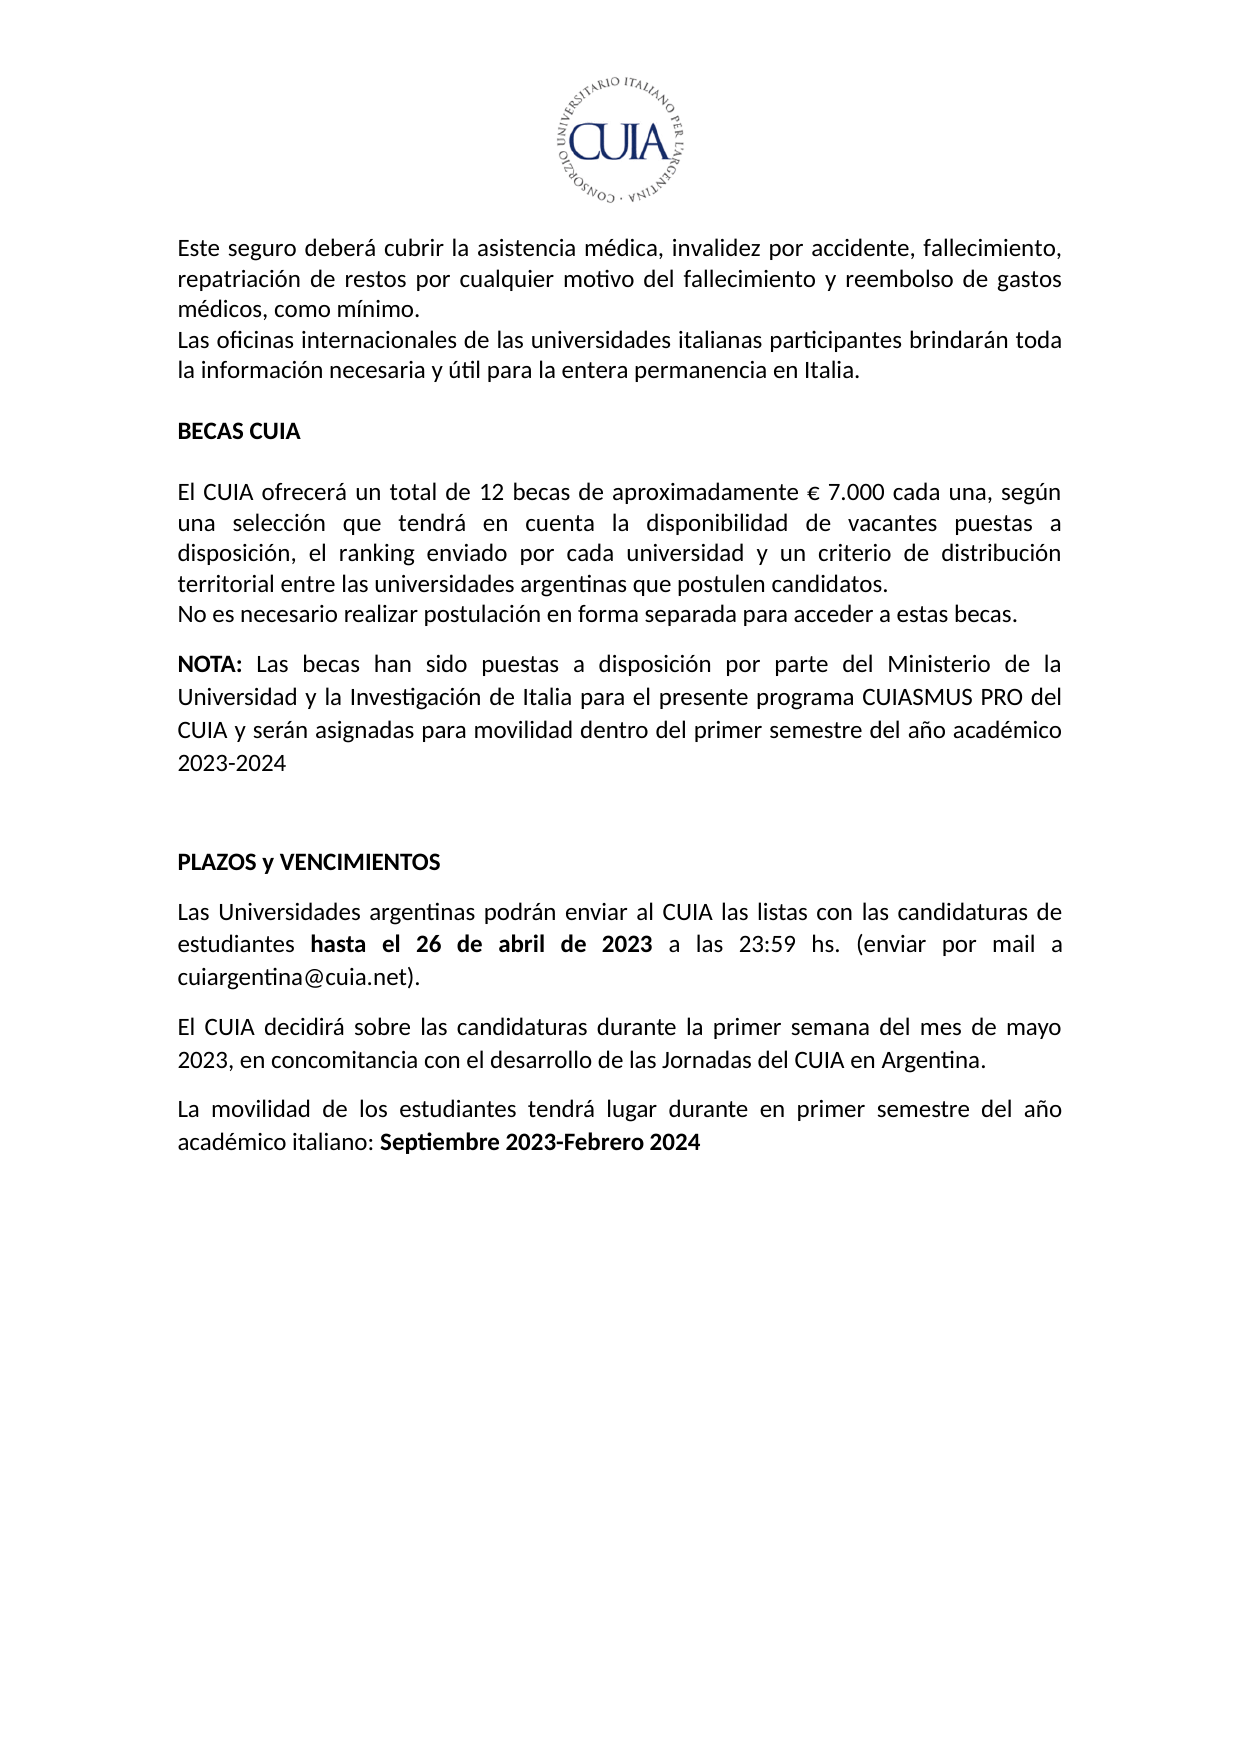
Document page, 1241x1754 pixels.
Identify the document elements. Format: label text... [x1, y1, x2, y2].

text BECAS CUIA [177, 416, 1063, 446]
text Las Universidades argentinas podrán enviar al CUIA las listas con las candidaturas de estudiantes hasta el 26 de abril de 2023 a las 23:59 hs. (enviar por mail a cuiargentina@cuia.net). [177, 896, 1063, 992]
picture [546, 72, 694, 204]
text NOTA: Las becas han sido puestas a disposición por parte del Ministerio de la Universidad y la Investigación de Italia para el presente programa CUIASMUS PRO del CUIA y serán asignadas para movilidad dentro del primer semestre del año académico 2023-2024 [177, 648, 1063, 777]
text No es necesario realizar postulación en forma separada para acceder a estas becas. [177, 599, 1063, 629]
text El CUIA ofrecerá un total de 12 becas de aproximadamente € 7.000 cada una, según una selección que tendrá en cuenta la disponibilidad de vacantes puestas a disposición, el ranking enviado por cada universidad y un criterio de distribución territorial entre las universidades argentinas que postulen candidatos. [177, 477, 1063, 599]
text La movilidad de los estudiantes tendrá lugar durante en primer semestre del año académico italiano: Septiembre 2023-Febrero 2024 [177, 1094, 1063, 1157]
text El CUIA decidirá sobre las candidaturas durante la primer semana del mes de mayo 2023, en concomitancia con el desarrollo de las Jornadas del CUIA en Argentina. [177, 1011, 1063, 1074]
text Las oficinas internacionales de las universidades italianas participantes brindarán toda la información necesaria y útil para la entera permanencia en Italia. [177, 324, 1063, 385]
text PLAZOS y VENCIMIENTOS [177, 846, 1063, 877]
text Este seguro deberá cubrir la asistencia médica, invalidez por accidente, fallecimiento, repatriación de restos por cualquier motivo del fallecimiento y reembolso de gastos médicos, como mínimo. [177, 232, 1063, 324]
